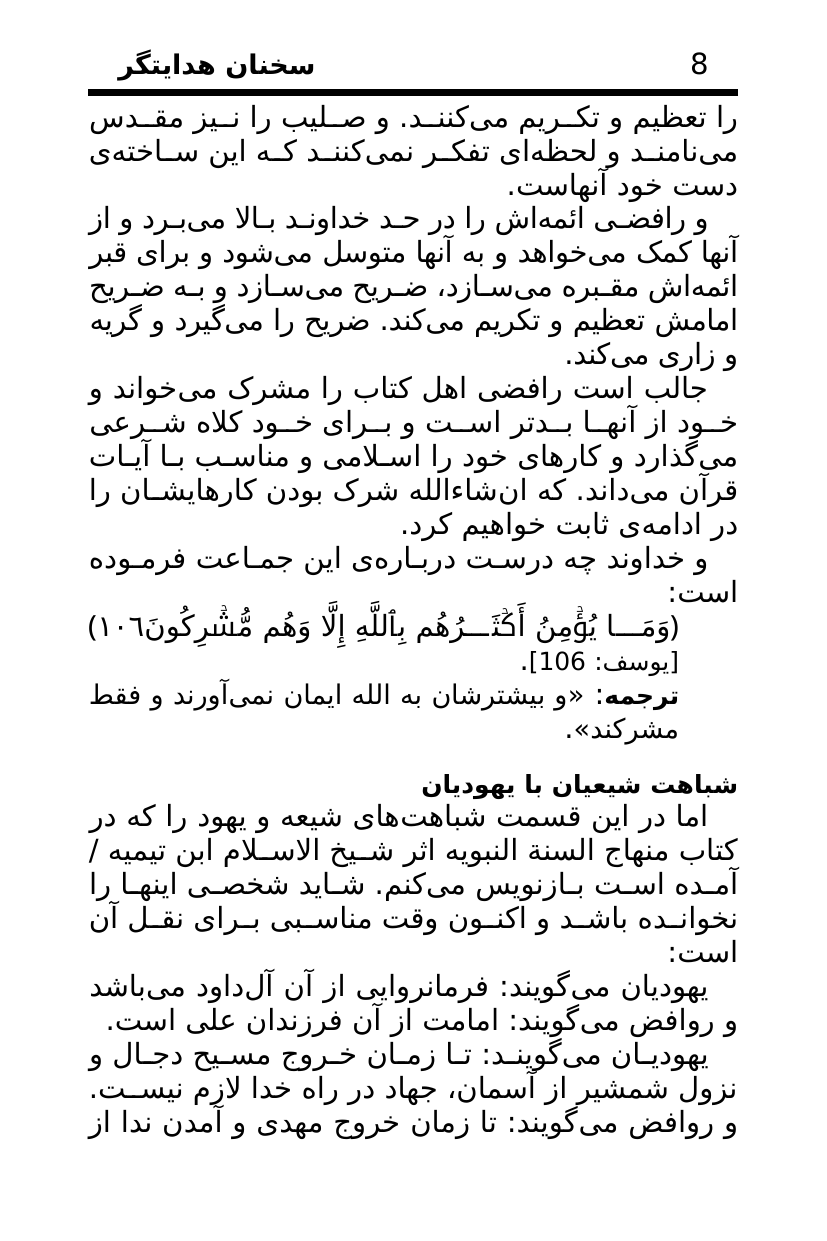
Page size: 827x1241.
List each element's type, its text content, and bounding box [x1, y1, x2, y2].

text ﴿وَمَا يُؤۡمِنُ أَكۡثَرُهُم بِٱللَّهِ إِلَّا وَهُم مُّشۡرِكُونَ١٠٦﴾ [یوسف: 106]. [89, 609, 679, 677]
text و خداوند چه درست درباره‌ی ‌این جماعت فرموده است: [89, 541, 738, 609]
text یهودیان می‌گویند: فرمانروایی از آن آل‌داود می‌باشد و روافض می‌گویند: امامت از آن فرزندان علی است. [89, 969, 738, 1037]
text شباهت شیعیان با یهودیان [89, 770, 738, 799]
text ترجمه: «و بیشترشان به الله ایمان نمی‌آورند و فقط مشرکند». [89, 677, 679, 745]
text و رافضی ائمه‌اش را در حد خداوند بالا می‌برد و از آنها کمک می‌خواهد و به آنها متوسل می‌شود و برای قبر ائمه‌اش مقبره می‌سازد، ضریح می‌سازد و به ضریح امامش تعظیم و تکریم می‌کند. ضریح را می‌گیرد و گریه و زاری می‌کند. [89, 202, 738, 372]
text اما در این قسمت شباهت‌های شیعه و یهود را که در کتاب منهاج السنة النبویه اثر شیخ الاسلام ابن تیمیه / آمده است بازنویس می‌کنم. شاید شخصی اینها را نخوانده باشد و اکنون وقت مناسبی برای نقل آن است: [89, 799, 738, 969]
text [89, 1037, 738, 1139]
text جالب است رافضی اهل کتاب را مشرک می‌خواند و خود از آنها بدتر است و برای خود کلاه شرعی می‌گذارد و کارهای خود را اسلامی و مناسب با آیات قرآن می‌داند. که ان‌شاءالله شرک بودن کارهایشان را در ادامه‌ی ثابت خواهیم کرد. [89, 372, 738, 541]
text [89, 100, 738, 202]
